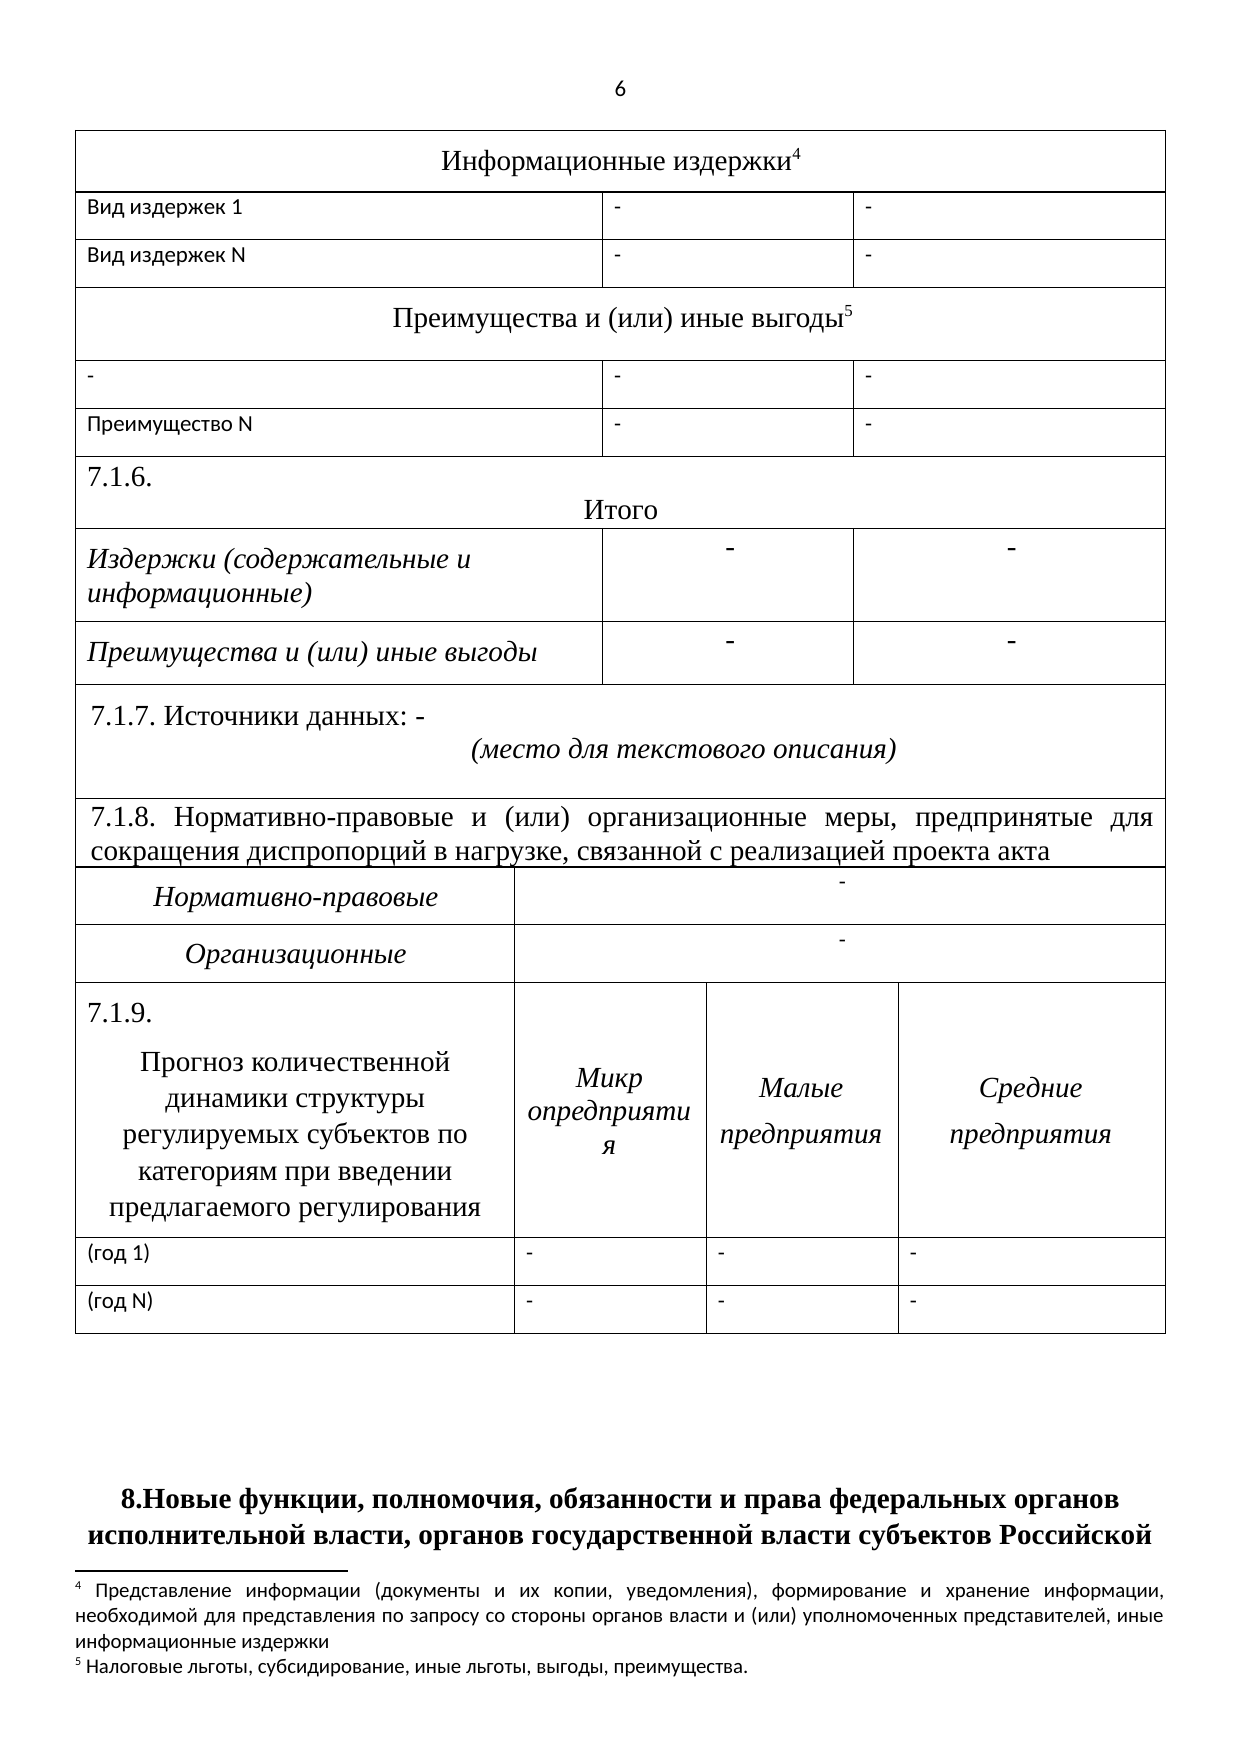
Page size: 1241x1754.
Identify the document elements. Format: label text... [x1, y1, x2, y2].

table_cell Информационные издержки [76, 131, 1165, 191]
table_cell - [899, 1238, 1165, 1285]
table_cell - [707, 1238, 898, 1285]
table_cell Преимущество N [76, 409, 602, 456]
table_cell 7.1.7. Источники данных: - (место для текстового описания) [76, 685, 1165, 798]
table_cell - [603, 361, 853, 408]
table_cell - [603, 240, 853, 287]
table_cell Организационные [76, 925, 514, 982]
table_cell - [854, 529, 1165, 621]
table_cell - [603, 409, 853, 456]
table_cell - [854, 240, 1165, 287]
table_cell - [515, 925, 1165, 982]
table_cell - [515, 1286, 706, 1333]
table_cell Средние предприятия [899, 983, 1165, 1237]
table_cell - [515, 868, 1165, 924]
table_cell - [854, 193, 1165, 239]
table_cell Микропредприятия [515, 983, 706, 1237]
table_cell - [76, 361, 602, 408]
table_cell - [707, 1286, 898, 1333]
table_cell Малые предприятия [707, 983, 898, 1237]
table_cell Нормативно-правовые [76, 868, 514, 924]
table_cell - [899, 1286, 1165, 1333]
table_cell Преимущества и (или) иные выгоды [76, 288, 1165, 360]
table_cell - [603, 193, 853, 239]
table_cell - [854, 361, 1165, 408]
table_cell - [854, 622, 1165, 684]
table_cell 7.1.6. Итого [76, 457, 1165, 528]
table_cell Вид издержек N [76, 240, 602, 287]
table_cell - [603, 529, 853, 621]
table_cell (год N) [76, 1286, 514, 1333]
table_cell - [603, 622, 853, 684]
table_cell 7.1.8. Нормативно-правовые и (или) организационные меры, предпринятые для сокращения диспропорций в нагрузке, связанной с реализацией проекта акта [76, 799, 1165, 866]
table_cell - [515, 1238, 706, 1285]
table_cell (год 1) [76, 1238, 514, 1285]
table_cell Вид издержек 1 [76, 193, 602, 239]
table_cell - [854, 409, 1165, 456]
table_cell Издержки (содержательные и информационные) [76, 529, 602, 621]
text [75, 1481, 1165, 1551]
table_cell 7.1.9. Прогноз количественной динамики структуры регулируемых субъектов по категориям при введении предлагаемого регулирования [76, 983, 514, 1237]
table_cell Преимущества и (или) иные выгоды [76, 622, 602, 684]
